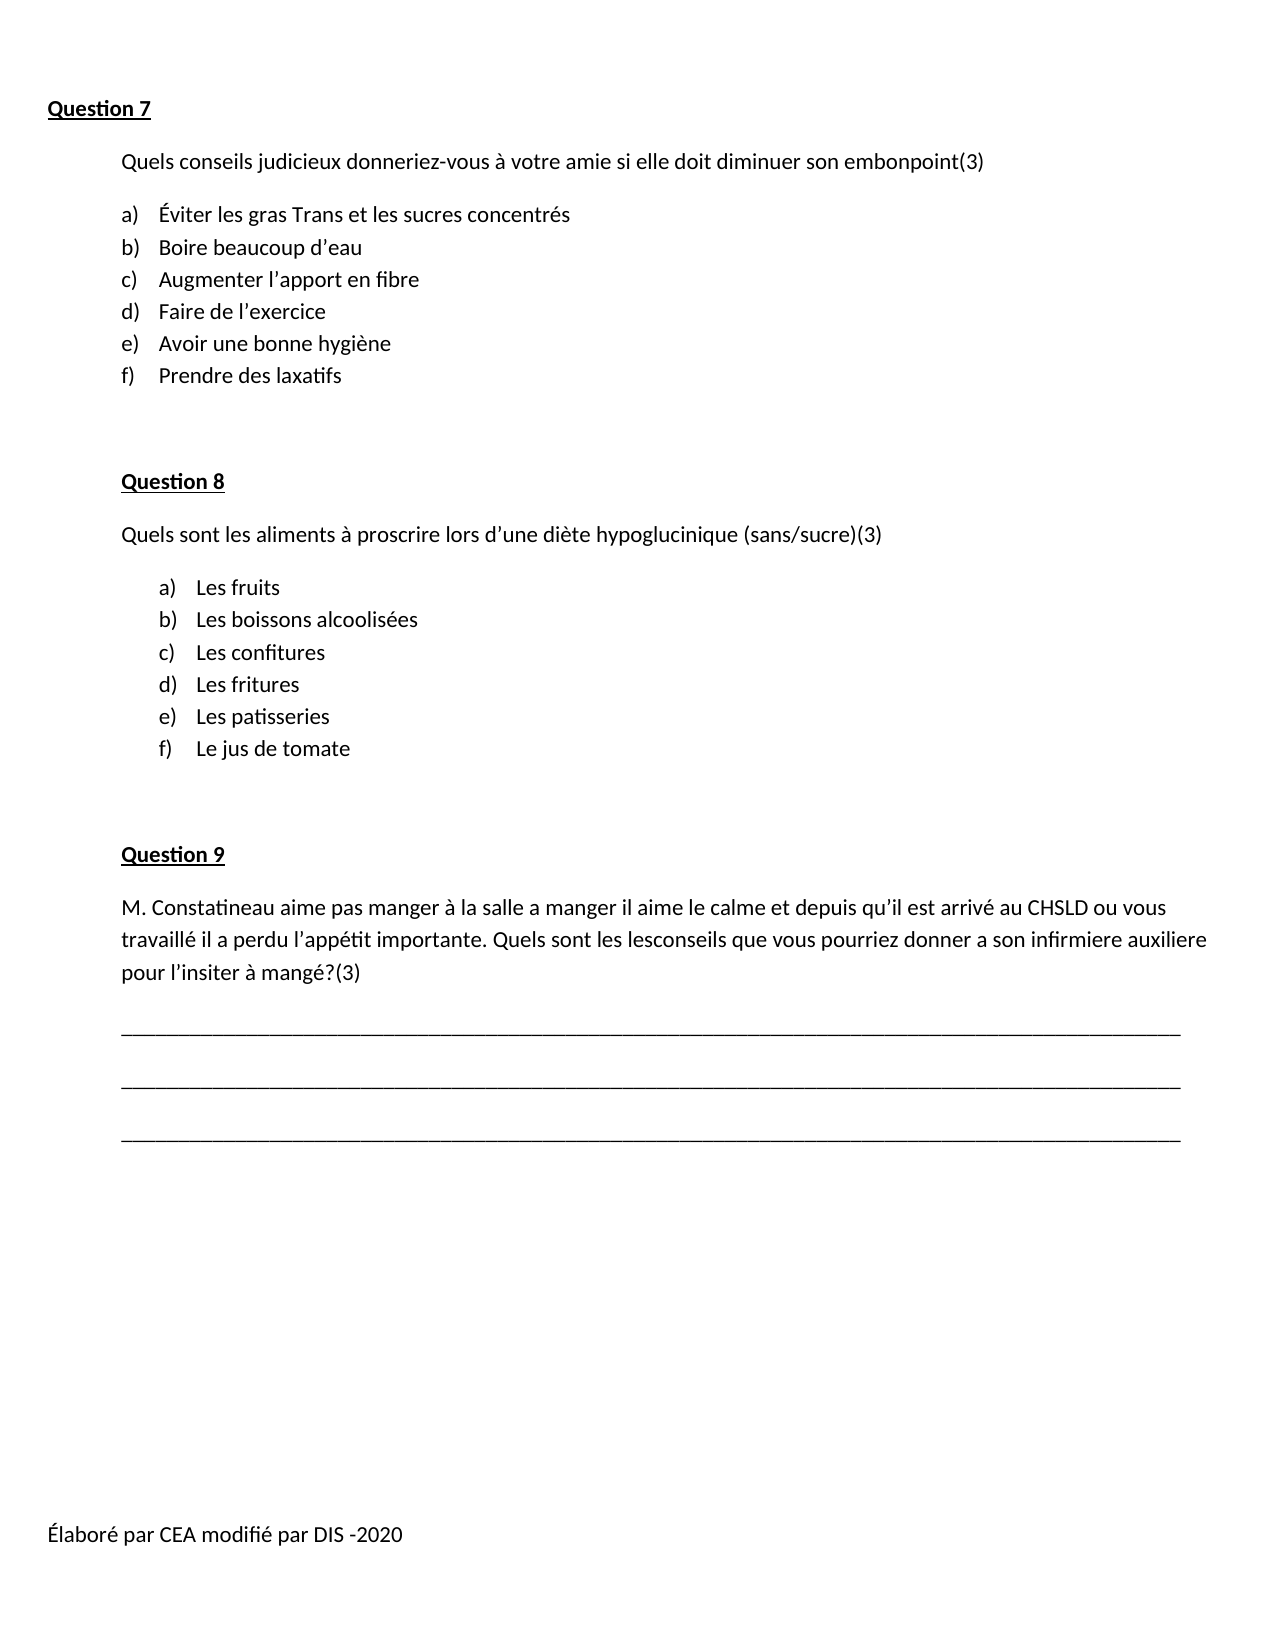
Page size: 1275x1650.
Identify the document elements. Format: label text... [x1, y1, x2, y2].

text Quels conseils judicieux donneriez-vous à votre amie si elle doit diminuer son embonpoint(3) [47, 147, 1222, 175]
list Avoir une bonne hygiène [121, 329, 1222, 357]
list Les confitures [158, 638, 1222, 666]
list Les boissons alcoolisées [158, 606, 1222, 634]
text _____________________________________________________________________________________________ [121, 1117, 1222, 1145]
text Question 8 [47, 467, 1222, 495]
text Question 9 [47, 840, 1222, 868]
text _____________________________________________________________________________________________ [121, 1011, 1222, 1039]
list Éviter les gras Trans et les sucres concentrés [121, 200, 1222, 228]
text Question 7 [47, 94, 1222, 122]
list Boire beaucoup d’eau [121, 233, 1222, 261]
list Les fruits [158, 573, 1222, 601]
list Le jus de tomate [158, 734, 1222, 762]
list Faire de l’exercice [121, 297, 1222, 325]
list Prendre des laxatifs [121, 361, 1222, 389]
list Les fritures [158, 670, 1222, 698]
text Quels sont les aliments à proscrire lors d’une diète hypoglucinique (sans/sucre)(3) [47, 520, 1222, 548]
list Les patisseries [158, 702, 1222, 730]
text _____________________________________________________________________________________________ [121, 1064, 1222, 1092]
list Augmenter l’apport en fibre [121, 265, 1222, 293]
text M. Constatineau aime pas manger à la salle a manger il aime le calme et depuis qu’il est arrivé au CHSLD ou vous travaillé il a perdu l’appétit importante. Quels sont les lesconseils que vous pourriez donner a son infirmiere auxiliere pour l’insiter à mangé?(3) [121, 893, 1222, 986]
